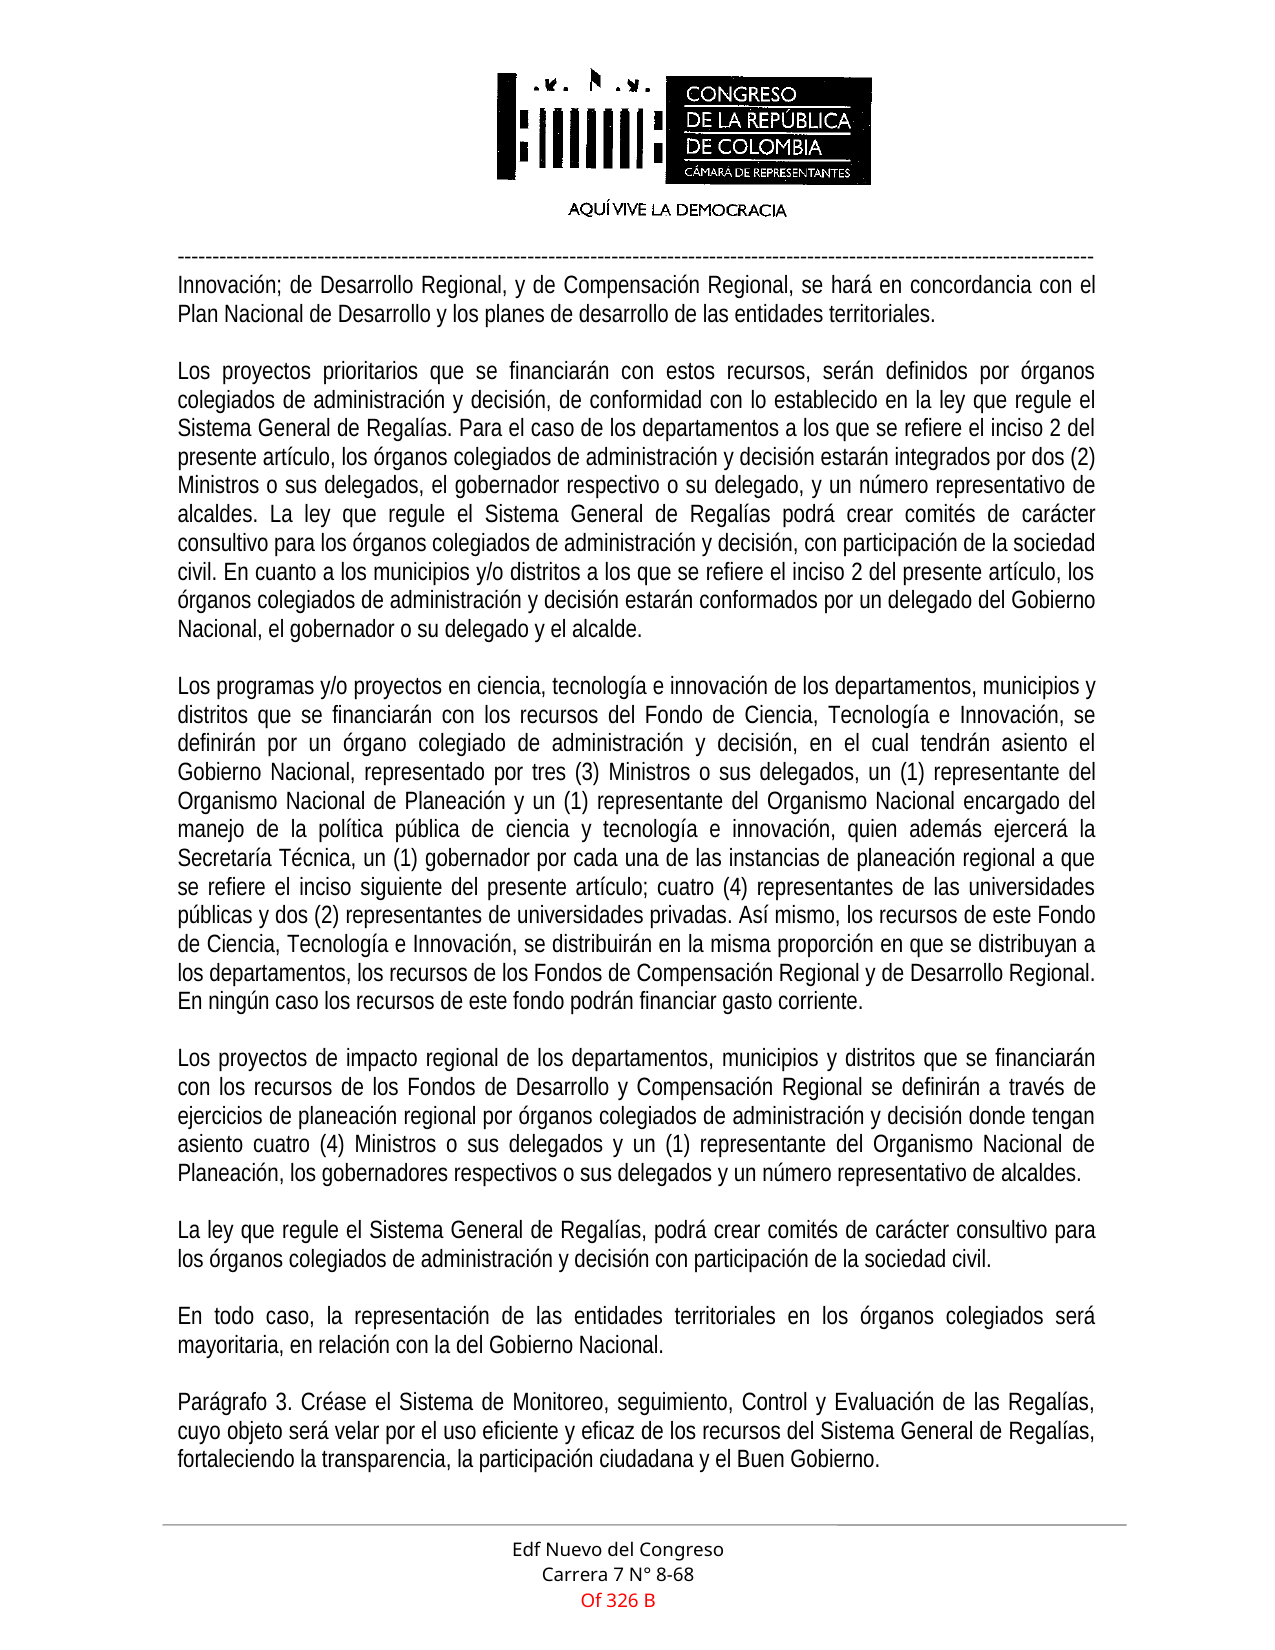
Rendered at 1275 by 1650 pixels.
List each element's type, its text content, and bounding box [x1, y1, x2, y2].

picture [495, 67, 877, 220]
text En todo caso, la representación de las entidades territoriales en los órganos colegiados será mayoritaria, en relación con la del Gobierno Nacional. [177, 1301, 1098, 1358]
text La ley que regule el Sistema General de Regalías, podrá crear comités de carácter consultivo para los órganos colegiados de administración y decisión con participación de la sociedad civil. [177, 1215, 1098, 1273]
text Los programas y/o proyectos en ciencia, tecnología e innovación de los departamentos, municipios y distritos que se financiarán con los recursos del Fondo de Ciencia, Tecnología e Innovación, se definirán por un órgano colegiado de administración y decisión, en el cual tendrán asiento el Gobierno Nacional, representado por tres (3) Ministros o sus delegados, un (1) representante del Organismo Nacional de Planeación y un (1) representante del Organismo Nacional encargado del manejo de la política pública de ciencia y tecnología e innovación, quien además ejercerá la Secretaría Técnica, un (1) gobernador por cada una de las instancias de planeación regional a que se refiere el inciso siguiente del presente artículo; cuatro (4) representantes de las universidades públicas y dos (2) representantes de universidades privadas. Así mismo, los recursos de este Fondo de Ciencia, Tecnología e Innovación, se distribuirán en la misma proporción en que se distribuyan a los departamentos, los recursos de los Fondos de Compensación Regional y de Desarrollo Regional. En ningún caso los recursos de este fondo podrán financiar gasto corriente. [177, 671, 1098, 1015]
text Los proyectos prioritarios que se financiarán con estos recursos, serán definidos por órganos colegiados de administración y decisión, de conformidad con lo establecido en la ley que regule el Sistema General de Regalías. Para el caso de los departamentos a los que se refiere el inciso 2 del presente artículo, los órganos colegiados de administración y decisión estarán integrados por dos (2) Ministros o sus delegados, el gobernador respectivo o su delegado, y un número representativo de alcaldes. La ley que regule el Sistema General de Regalías podrá crear comités de carácter consultivo para los órganos colegiados de administración y decisión, con participación de la sociedad civil. En cuanto a los municipios y/o distritos a los que se refiere el inciso 2 del presente artículo, los órganos colegiados de administración y decisión estarán conformados por un delegado del Gobierno Nacional, el gobernador o su delegado y el alcalde. [177, 356, 1098, 642]
text Parágrafo 3. Créase el Sistema de Monitoreo, seguimiento, Control y Evaluación de las Regalías, cuyo objeto será velar por el uso eficiente y eficaz de los recursos del Sistema General de Regalías, fortaleciendo la transparencia, la participación ciudadana y el Buen Gobierno. [177, 1387, 1098, 1473]
text Los proyectos de impacto regional de los departamentos, municipios y distritos que se financiarán con los recursos de los Fondos de Desarrollo y Compensación Regional se definirán a través de ejercicios de planeación regional por órganos colegiados de administración y decisión donde tengan asiento cuatro (4) Ministros o sus delegados y un (1) representante del Organismo Nacional de Planeación, los gobernadores respectivos o sus delegados y un número representativo de alcaldes. [177, 1043, 1098, 1187]
